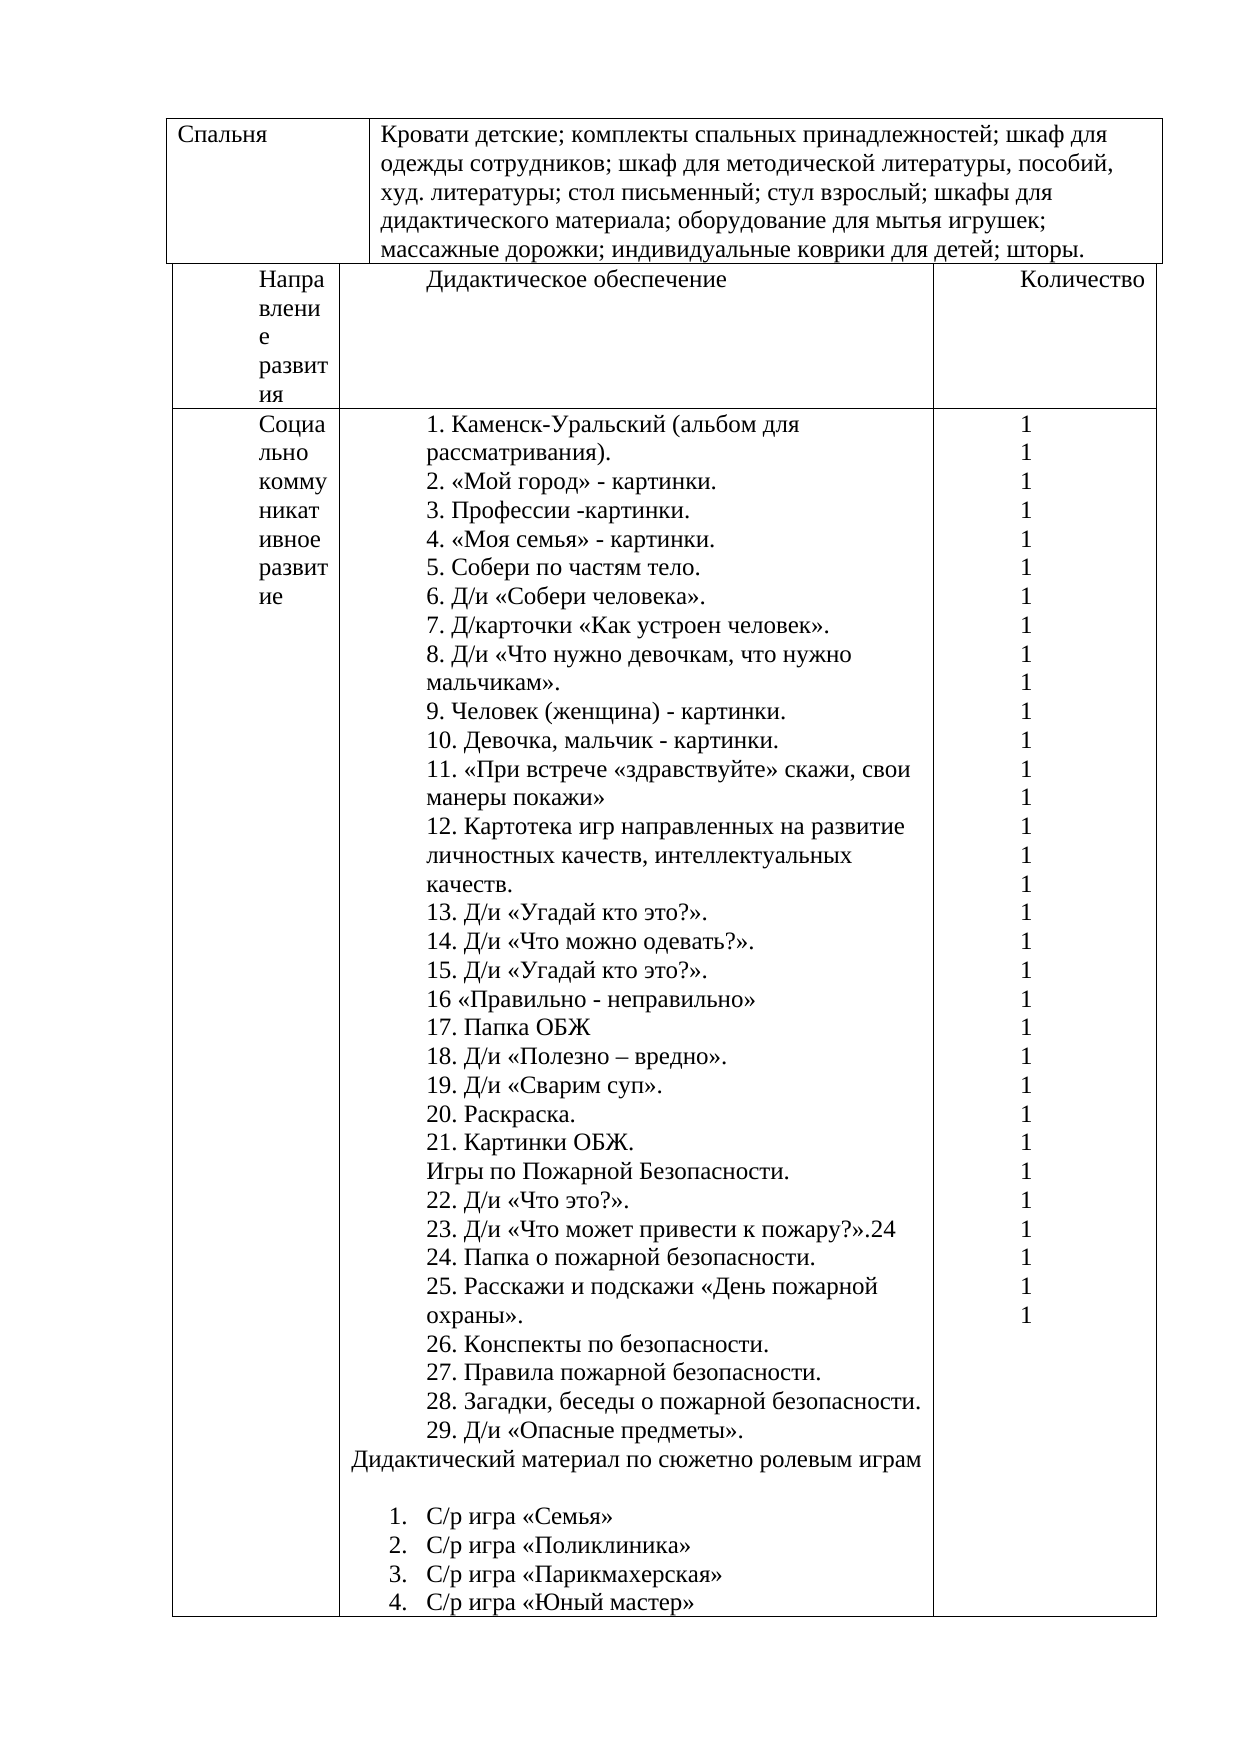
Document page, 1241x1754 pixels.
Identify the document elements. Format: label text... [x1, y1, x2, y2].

table_cell Кровати детские; комплекты спальных принадлежностей; шкаф для одежды сотрудников; шкаф для методической литературы, пособий, худ. литературы; стол письменный; стул взрослый; шкафы для дидактического материала; оборудование для мытья игрушек; массажные дорожки; индивидуальные коврики для детей; шторы. [370, 119, 1162, 263]
table_cell Спальня [167, 119, 369, 263]
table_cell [934, 409, 1156, 1616]
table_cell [173, 409, 339, 1616]
table_cell Направление развития [173, 264, 339, 408]
table_cell Дидактическое обеспечение [340, 264, 933, 408]
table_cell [340, 409, 933, 1616]
table_cell Количество [934, 264, 1156, 408]
